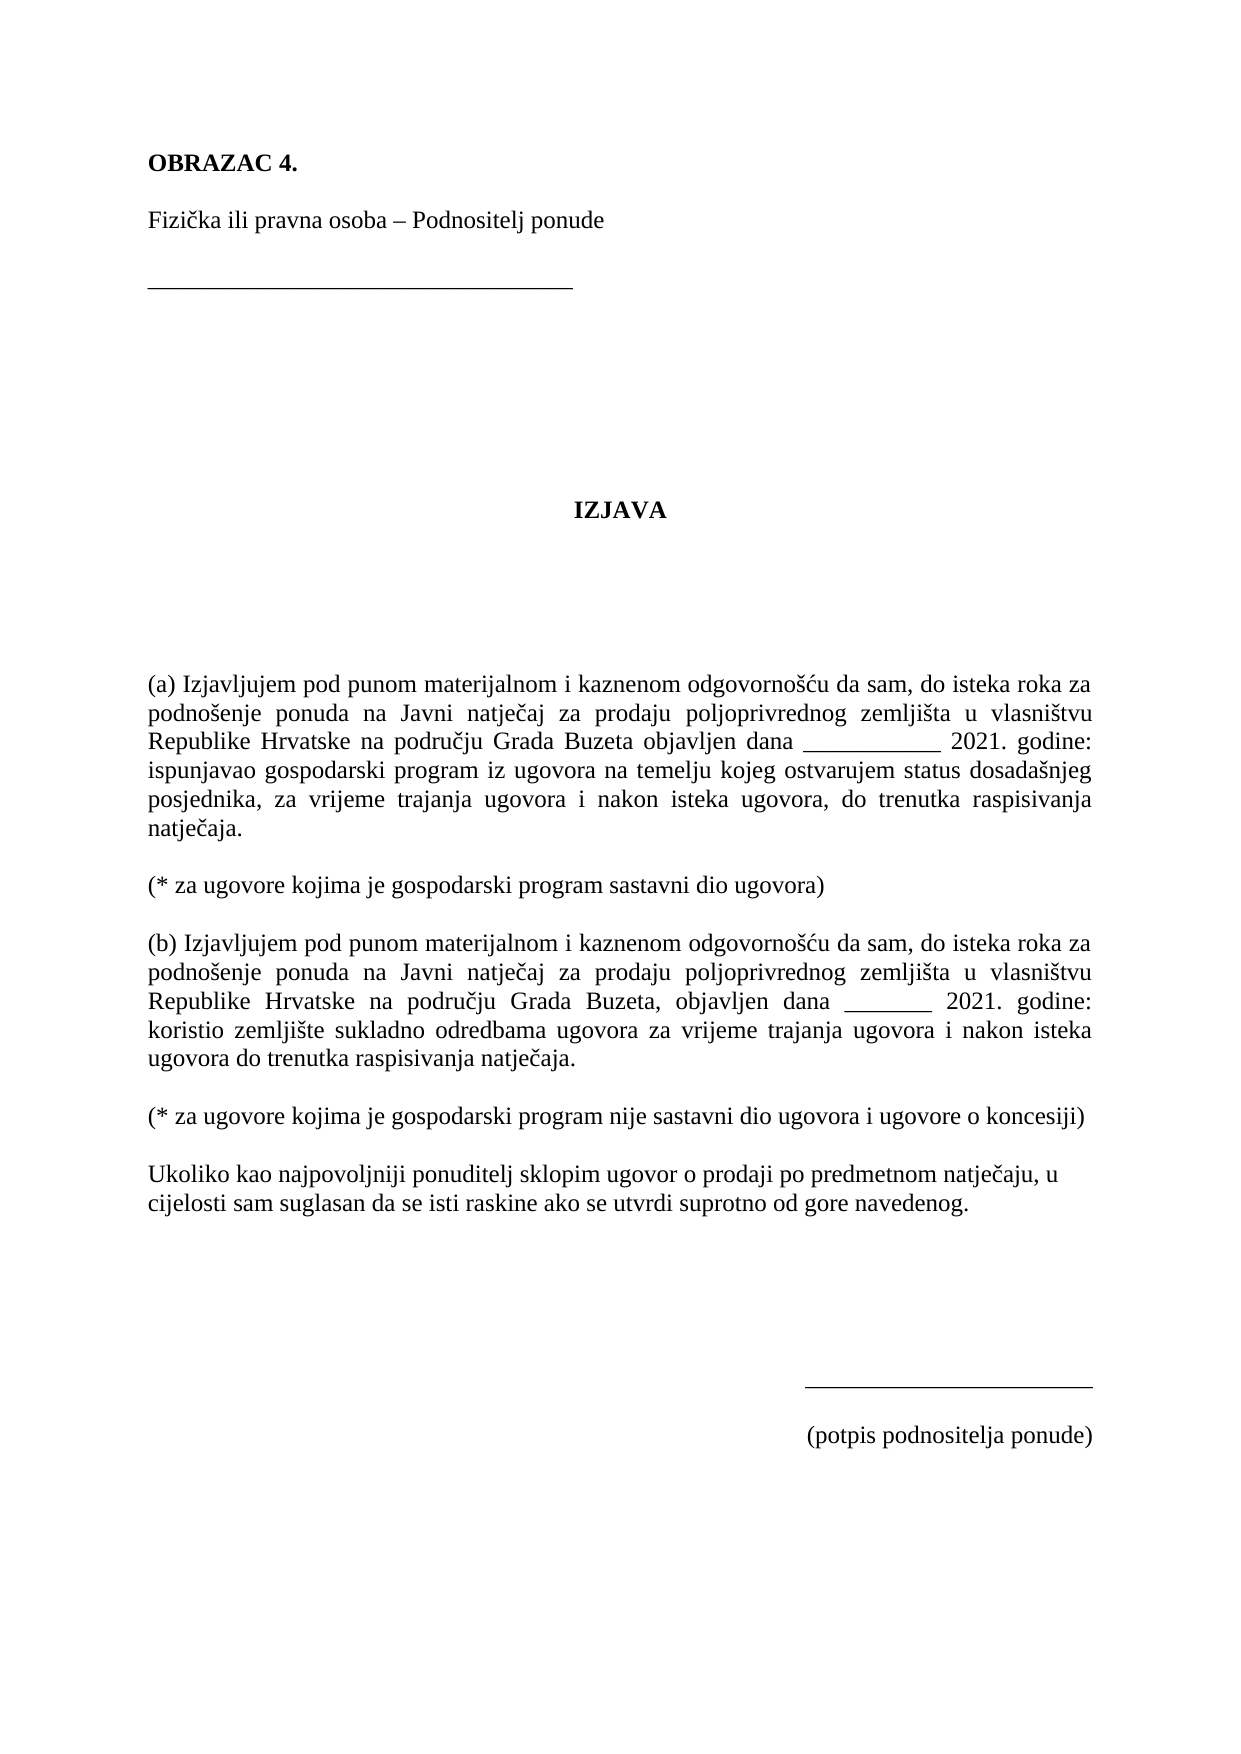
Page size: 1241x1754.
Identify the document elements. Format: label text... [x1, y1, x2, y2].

text (b) Izjavljujem pod punom materijalnom i kaznenom odgovornošću da sam, do isteka roka za podnošenje ponuda na Javni natječaj za prodaju poljoprivrednog zemljišta u vlasništvu Republike Hrvatske na području Grada Buzeta, objavljen dana _______ 2021. godine: koristio zemljište sukladno odredbama ugovora za vrijeme trajanja ugovora i nakon isteka ugovora do trenutka raspisivanja natječaja. [148, 928, 1093, 1072]
text (a) Izjavljujem pod punom materijalnom i kaznenom odgovornošću da sam, do isteka roka za podnošenje ponuda na Javni natječaj za prodaju poljoprivrednog zemljišta u vlasništvu Republike Hrvatske na području Grada Buzeta objavljen dana ___________ 2021. godine: ispunjavao gospodarski program iz ugovora na temelju kojeg ostvarujem status dosadašnjeg posjednika, za vrijeme trajanja ugovora i nakon isteka ugovora, do trenutka raspisivanja natječaja. [148, 669, 1093, 841]
text _______________________ [148, 1362, 1093, 1391]
text Fizička ili pravna osoba – Podnositelj ponude [148, 206, 1093, 234]
text Ukoliko kao najpovoljniji ponuditelj sklopim ugovor o prodaji po predmetnom natječaju, u cijelosti sam suglasan da se isti raskine ako se utvrdi suprotno od gore navedenog. [148, 1159, 1093, 1217]
text OBRAZAC 4. [148, 148, 1093, 176]
text __________________________________ [148, 263, 1093, 292]
text (potpis podnositelja ponude) [148, 1420, 1093, 1448]
text (* za ugovore kojima je gospodarski program sastavni dio ugovora) [148, 871, 1093, 899]
text (* za ugovore kojima je gospodarski program nije sastavni dio ugovora i ugovore o koncesiji) [148, 1101, 1093, 1130]
text IZJAVA [148, 495, 1093, 524]
